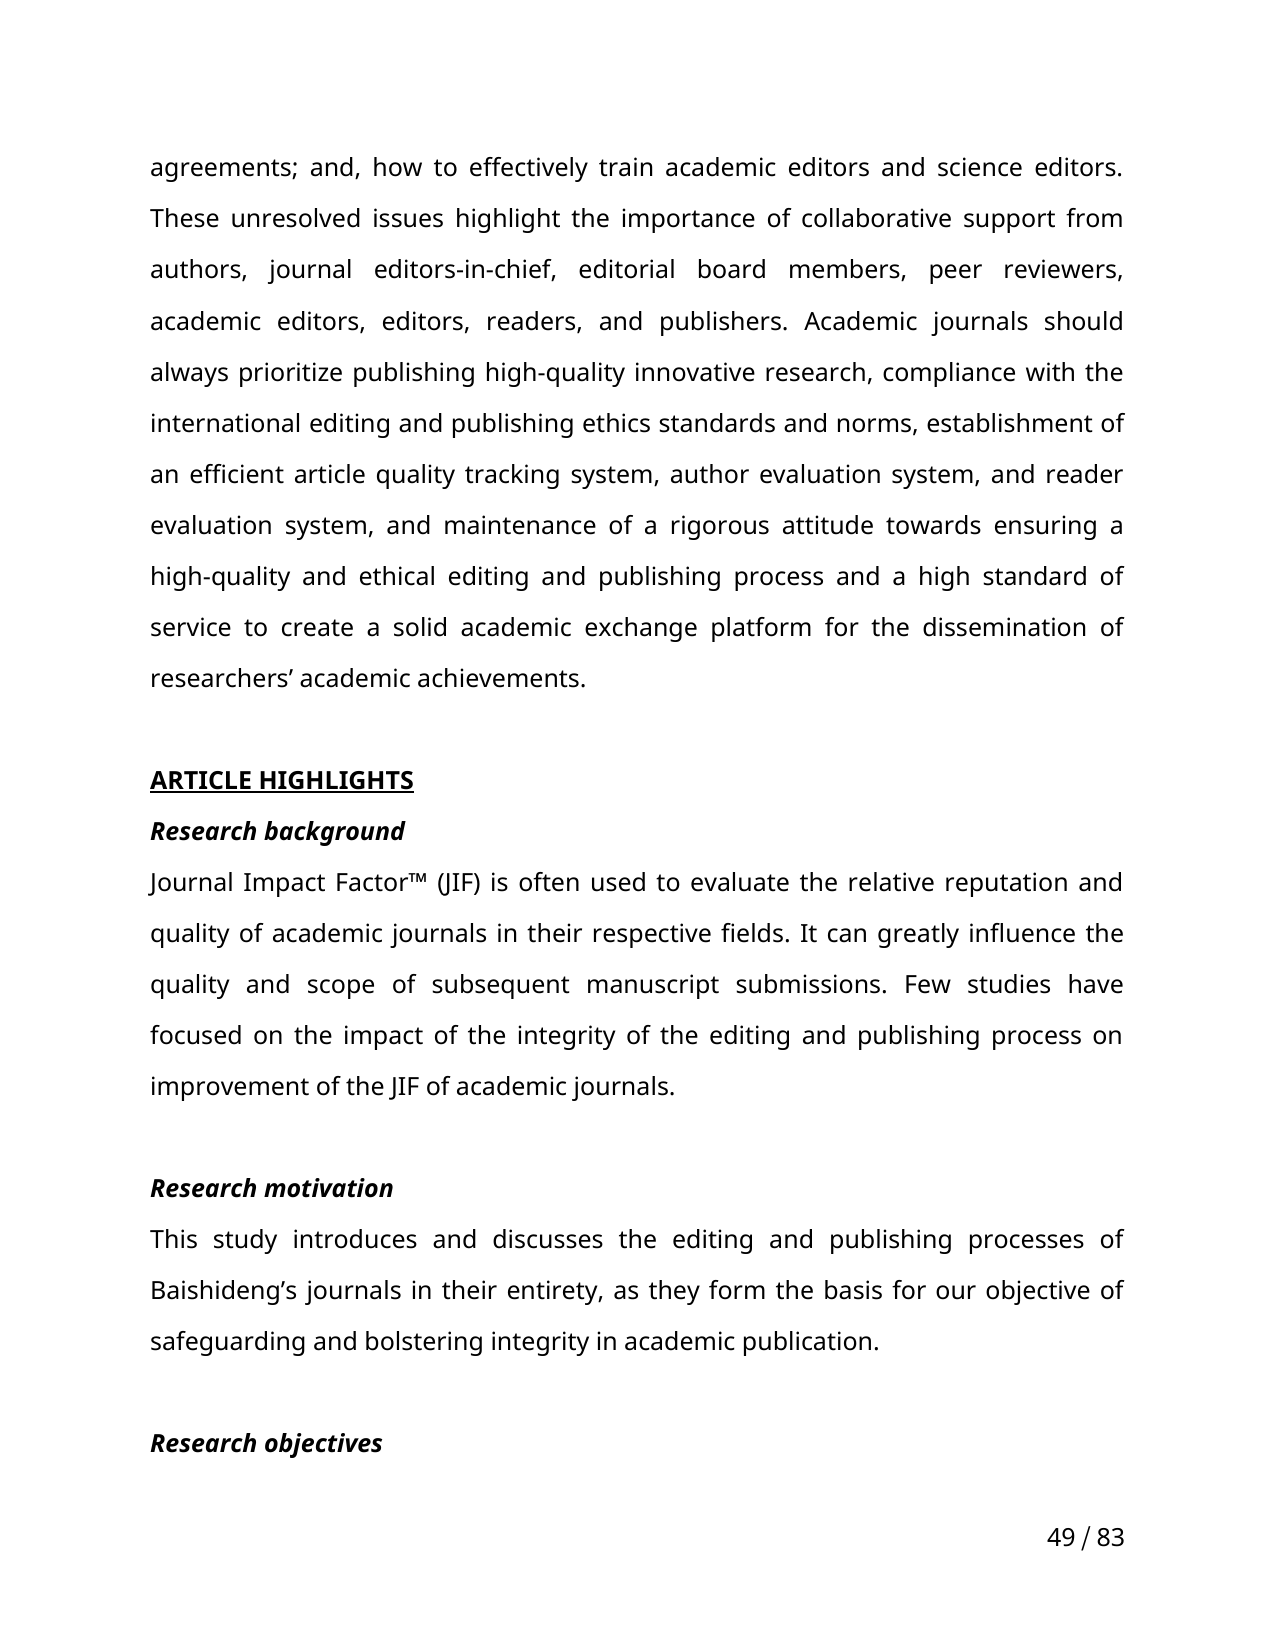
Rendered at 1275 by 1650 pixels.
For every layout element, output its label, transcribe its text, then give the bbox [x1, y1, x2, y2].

text Research motivation [150, 1171, 1125, 1205]
text This study introduces and discusses the editing and publishing processes of Baishideng’s journals in their entirety, as they form the basis for our objective of safeguarding and bolstering integrity in academic publication. [150, 1222, 1125, 1358]
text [150, 150, 1125, 694]
text Journal Impact Factor™ (JIF) is often used to evaluate the relative reputation and quality of academic journals in their respective fields. It can greatly influence the quality and scope of subsequent manuscript submissions. Few studies have focused on the impact of the integrity of the editing and publishing process on improvement of the JIF of academic journals. [150, 864, 1125, 1103]
text ARTICLE HIGHLIGHTS [150, 762, 1125, 797]
text Research background [150, 813, 1125, 848]
text Research objectives [150, 1426, 1125, 1460]
